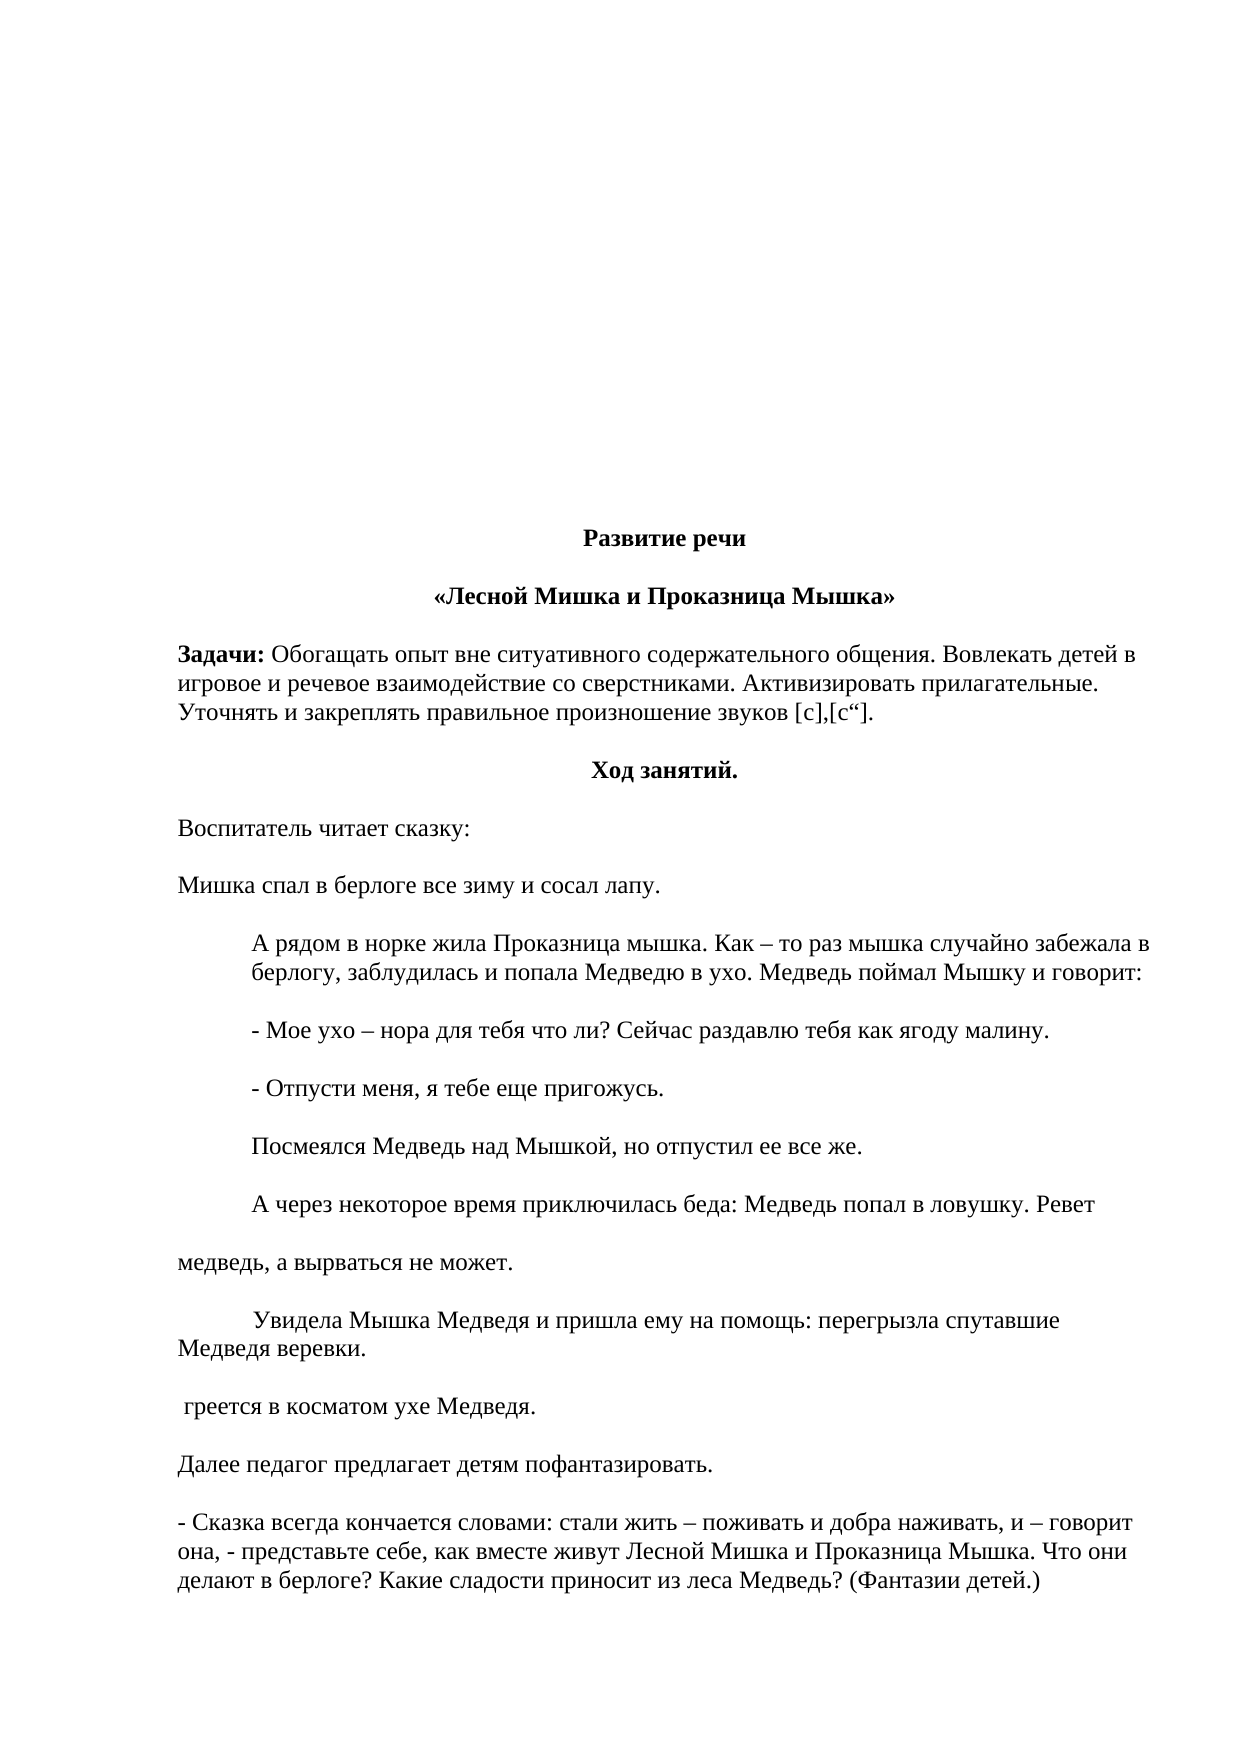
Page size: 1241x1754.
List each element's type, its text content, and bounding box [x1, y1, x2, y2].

text Посмеялся Медведь над Мышкой, но отпустил ее все же. [251, 1131, 1152, 1160]
text - Отпусти меня, я тебе еще пригожусь. [251, 1073, 1152, 1102]
text Далее педагог предлагает детям пофантазировать. [177, 1449, 1152, 1478]
text А рядом в норке жила Проказница мышка. Как – то раз мышка случайно забежала в берлогу, заблудилась и попала Медведю в ухо. Медведь поймал Мышку и говорит: [251, 928, 1152, 986]
text «Лесной Мишка и Проказница Мышка» [177, 581, 1152, 610]
text Мишка спал в берлоге все зиму и сосал лапу. [177, 871, 1152, 899]
text А через некоторое время приключилась беда: Медведь попал в ловушку. Ревет [251, 1189, 1152, 1218]
text - Мое ухо – нора для тебя что ли? Сейчас раздавлю тебя как ягоду малину. [251, 1015, 1152, 1044]
text - Сказка всегда кончается словами: стали жить – поживать и добра наживать, и – говорит она, - представьте себе, как вместе живут Лесной Мишка и Проказница Мышка. Что они делают в берлоге? Какие сладости приносит из леса Медведь? (Фантазии детей.) [177, 1507, 1152, 1593]
text Задачи: Обогащать опыт вне ситуативного содержательного общения. Вовлекать детей в игровое и речевое взаимодействие со сверстниками. Активизировать прилагательные. Уточнять и закреплять правильное произношение звуков [c],[c“]. [177, 639, 1152, 726]
text Развитие речи [177, 523, 1152, 552]
text Увидела Мышка Медведя и пришла ему на помощь: перегрызла спутавшие Медведя веревки. [177, 1305, 1152, 1362]
text Воспитатель читает сказку: [177, 813, 1152, 841]
text медведь, а вырваться не может. [177, 1247, 1152, 1276]
text греется в косматом ухе Медведя. [177, 1391, 1152, 1420]
text Ход занятий. [177, 755, 1152, 783]
